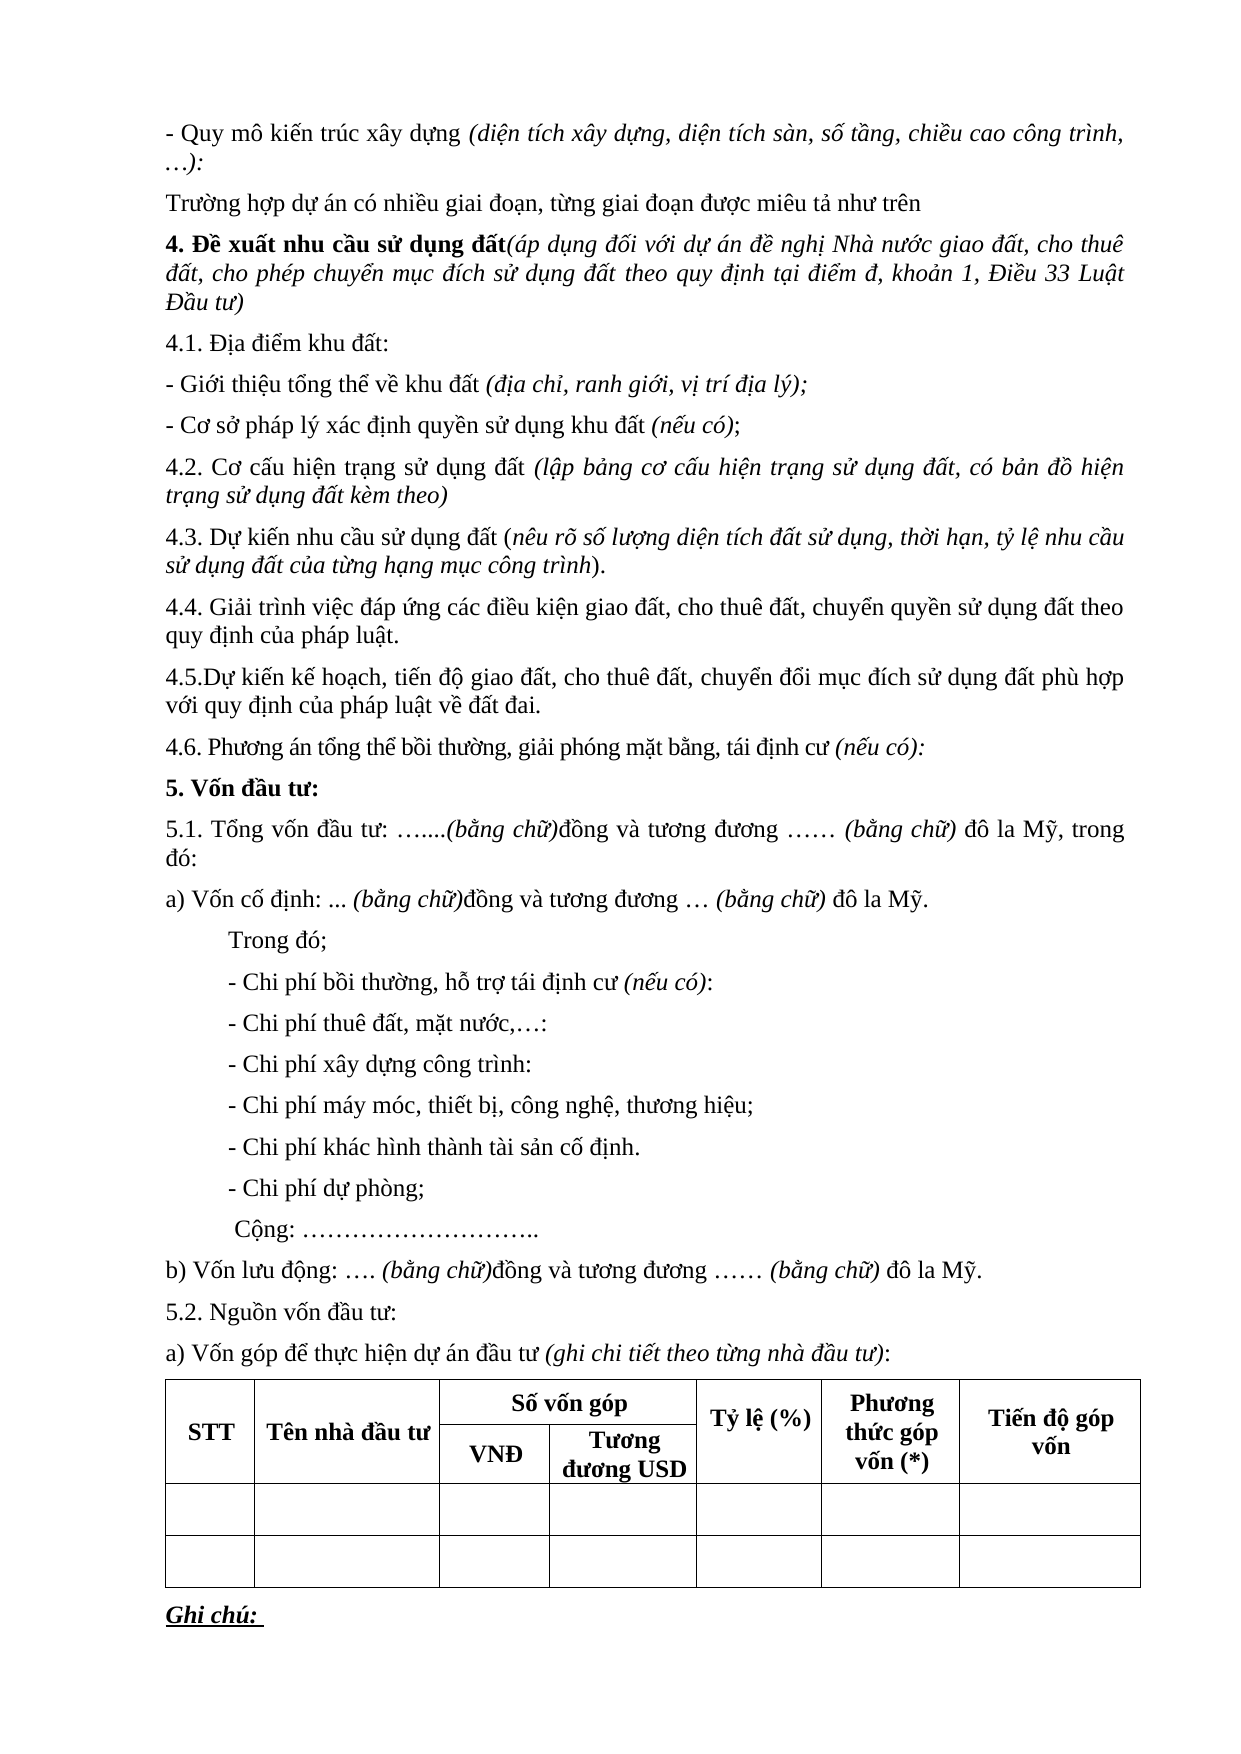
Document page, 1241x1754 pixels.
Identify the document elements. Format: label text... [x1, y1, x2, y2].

table_cell [960, 1484, 1140, 1534]
table_cell [166, 1536, 254, 1587]
text - Chi phí máy móc, thiết bị, công nghệ, thương hiệu; [165, 1091, 1125, 1119]
text - Chi phí bồi thường, hỗ trợ tái định cư (nếu có): [165, 967, 1125, 996]
text 4.6. Phương án tổng thể bồi thường, giải phóng mặt bằng, tái định cư (nếu có): [165, 732, 1125, 761]
table_header Tiến độ góp vốn [960, 1380, 1140, 1482]
table_cell [822, 1536, 959, 1587]
table_header Số vốn góp [440, 1380, 696, 1424]
text b) Vốn lưu động: …. (bằng chữ)đồng và tương đương …… (bằng chữ) đô la Mỹ. [165, 1256, 1125, 1284]
text 5.2. Nguồn vốn đầu tư: [165, 1297, 1125, 1326]
text a) Vốn cố định: ... (bằng chữ)đồng và tương đương … (bằng chữ) đô la Mỹ. [165, 884, 1125, 913]
text 4. Đề xuất nhu cầu sử dụng đất(áp dụng đối với dự án đề nghị Nhà nước giao đất, cho thuê đất, cho phép chuyển mục đích sử dụng đất theo quy định tại điểm đ, khoản 1, Điều 33 Luật Đầu tư) [165, 229, 1125, 316]
text 4.1. Địa điểm khu đất: [165, 328, 1125, 357]
table_header Tỷ lệ (%) [697, 1380, 821, 1482]
table_header Tên nhà đầu tư [255, 1380, 439, 1482]
table_header Phương thức góp vốn (*) [822, 1380, 959, 1482]
text - Chi phí thuê đất, mặt nước,…: [165, 1008, 1125, 1037]
table_cell [822, 1484, 959, 1534]
table_cell [550, 1484, 696, 1534]
text Trong đó; [165, 926, 1125, 954]
text 5.1. Tổng vốn đầu tư: …....(bằng chữ)đồng và tương đương …… (bằng chữ) đô la Mỹ, trong đó: [165, 814, 1125, 872]
text 4.5.Dự kiến kế hoạch, tiến độ giao đất, cho thuê đất, chuyển đổi mục đích sử dụng đất phù hợp với quy định của pháp luật về đất đai. [165, 662, 1125, 719]
text Cộng: ……………………….. [165, 1214, 1125, 1243]
text 4.4. Giải trình việc đáp ứng các điều kiện giao đất, cho thuê đất, chuyển quyền sử dụng đất theo quy định của pháp luật. [165, 592, 1125, 649]
table_cell VNĐ [440, 1425, 549, 1482]
table_cell [166, 1484, 254, 1534]
text - Cơ sở pháp lý xác định quyền sử dụng khu đất (nếu có); [165, 411, 1125, 439]
table_cell [440, 1484, 549, 1534]
table_cell [255, 1484, 439, 1534]
table_cell [697, 1536, 821, 1587]
text - Chi phí khác hình thành tài sản cố định. [165, 1132, 1125, 1161]
table_cell [255, 1536, 439, 1587]
text - Quy mô kiến trúc xây dựng (diện tích xây dựng, diện tích sàn, số tầng, chiều cao công trình,…): [165, 118, 1125, 176]
table_cell [440, 1536, 549, 1587]
text 4.2. Cơ cấu hiện trạng sử dụng đất (lập bảng cơ cấu hiện trạng sử dụng đất, có bản đồ hiện trạng sử dụng đất kèm theo) [165, 452, 1125, 509]
text Ghi chú: [165, 1600, 1125, 1629]
text Trường hợp dự án có nhiều giai đoạn, từng giai đoạn được miêu tả như trên [165, 188, 1125, 217]
text - Giới thiệu tổng thể về khu đất (địa chỉ, ranh giới, vị trí địa lý); [165, 369, 1125, 398]
text a) Vốn góp để thực hiện dự án đầu tư (ghi chi tiết theo từng nhà đầu tư): [165, 1338, 1125, 1367]
text - Chi phí dự phòng; [165, 1173, 1125, 1202]
table_cell [697, 1484, 821, 1534]
text - Chi phí xây dựng công trình: [165, 1049, 1125, 1078]
text 5. Vốn đầu tư: [165, 773, 1125, 802]
table_cell Tương đương USD [550, 1425, 696, 1482]
table_cell [550, 1536, 696, 1587]
table_header STT [166, 1380, 254, 1482]
text 4.3. Dự kiến nhu cầu sử dụng đất (nêu rõ số lượng diện tích đất sử dụng, thời hạn, tỷ lệ nhu cầu sử dụng đất của từng hạng mục công trình). [165, 522, 1125, 579]
table_cell [960, 1536, 1140, 1587]
